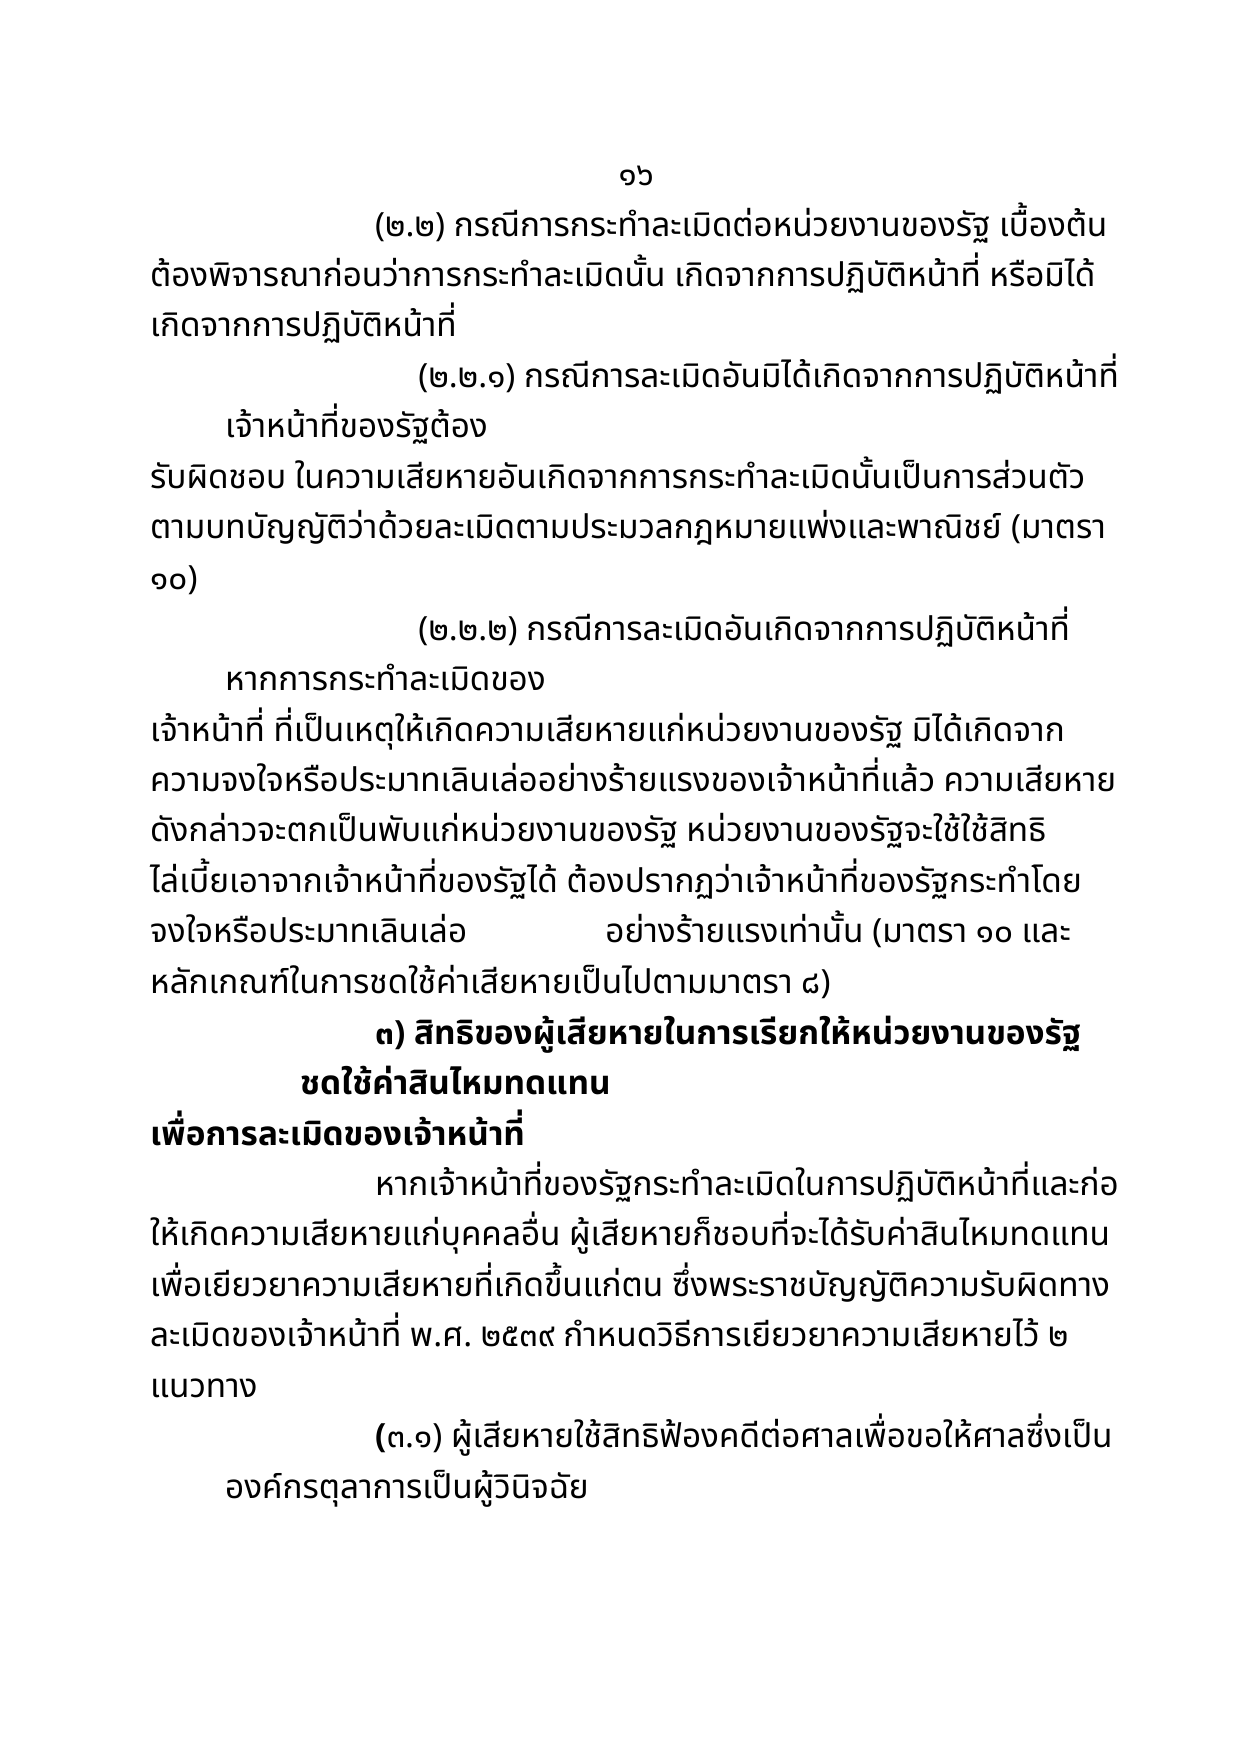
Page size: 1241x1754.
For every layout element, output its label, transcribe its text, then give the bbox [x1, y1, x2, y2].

text เจ้าหน้าที่ ที่เป็นเหตุให้เกิดความเสียหายแก่หน่วยงานของรัฐ มิได้เกิดจากความจงใจหรือประมาทเลินเล่ออย่างร้ายแรงของเจ้าหน้าที่แล้ว ความเสียหายดังกล่าวจะตกเป็นพับแก่หน่วยงานของรัฐ หน่วยงานของรัฐจะใช้ใช้สิทธิ ไล่เบี้ยเอาจากเจ้าหน้าที่ของรัฐได้ ต้องปรากฏว่าเจ้าหน้าที่ของรัฐกระทำโดยจงใจหรือประมาทเลินเล่อ อย่างร้ายแรงเท่านั้น (มาตรา ๑๐ และหลักเกณฑ์ในการชดใช้ค่าเสียหายเป็นไปตามมาตรา ๘) [150, 706, 1122, 1008]
text (๒.๒.๑) กรณีการละเมิดอันมิได้เกิดจากการปฏิบัติหน้าที่ เจ้าหน้าที่ของรัฐต้อง [225, 352, 1122, 453]
text ๑๖ [150, 150, 1122, 200]
text หากเจ้าหน้าที่ของรัฐกระทำละเมิดในการปฏิบัติหน้าที่และก่อให้เกิดความเสียหายแก่บุคคลอื่น ผู้เสียหายก็ชอบที่จะได้รับค่าสินไหมทดแทนเพื่อเยียวยาความเสียหายที่เกิดขึ้นแก่ตน ซึ่งพระราชบัญญัติความรับผิดทางละเมิดของเจ้าหน้าที่ พ.ศ. ๒๕๓๙ กำหนดวิธีการเยียวยาความเสียหายไว้ ๒ แนวทาง [150, 1160, 1122, 1412]
text เพื่อการละเมิดของเจ้าหน้าที่ [150, 1109, 1122, 1160]
text ๓) สิทธิของผู้เสียหายในการเรียกให้หน่วยงานของรัฐชดใช้ค่าสินไหมทดแทน [300, 1008, 1122, 1109]
text (๒.๒) กรณีการกระทำละเมิดต่อหน่วยงานของรัฐ เบื้องต้นต้องพิจารณาก่อนว่าการกระทำละเมิดนั้น เกิดจากการปฏิบัติหน้าที่ หรือมิได้เกิดจากการปฏิบัติหน้าที่ [150, 200, 1122, 352]
text รับผิดชอบ ในความเสียหายอันเกิดจากการกระทำละเมิดนั้นเป็นการส่วนตัวตามบทบัญญัติว่าด้วยละเมิดตามประมวลกฎหมายแพ่งและพาณิชย์ (มาตรา ๑๐) [150, 453, 1122, 604]
text (๒.๒.๒) กรณีการละเมิดอันเกิดจากการปฏิบัติหน้าที่ หากการกระทำละเมิดของ [225, 604, 1122, 706]
text (๓.๑) ผู้เสียหายใช้สิทธิฟ้องคดีต่อศาลเพื่อขอให้ศาลซึ่งเป็นองค์กรตุลาการเป็นผู้วินิจฉัย [225, 1412, 1122, 1513]
